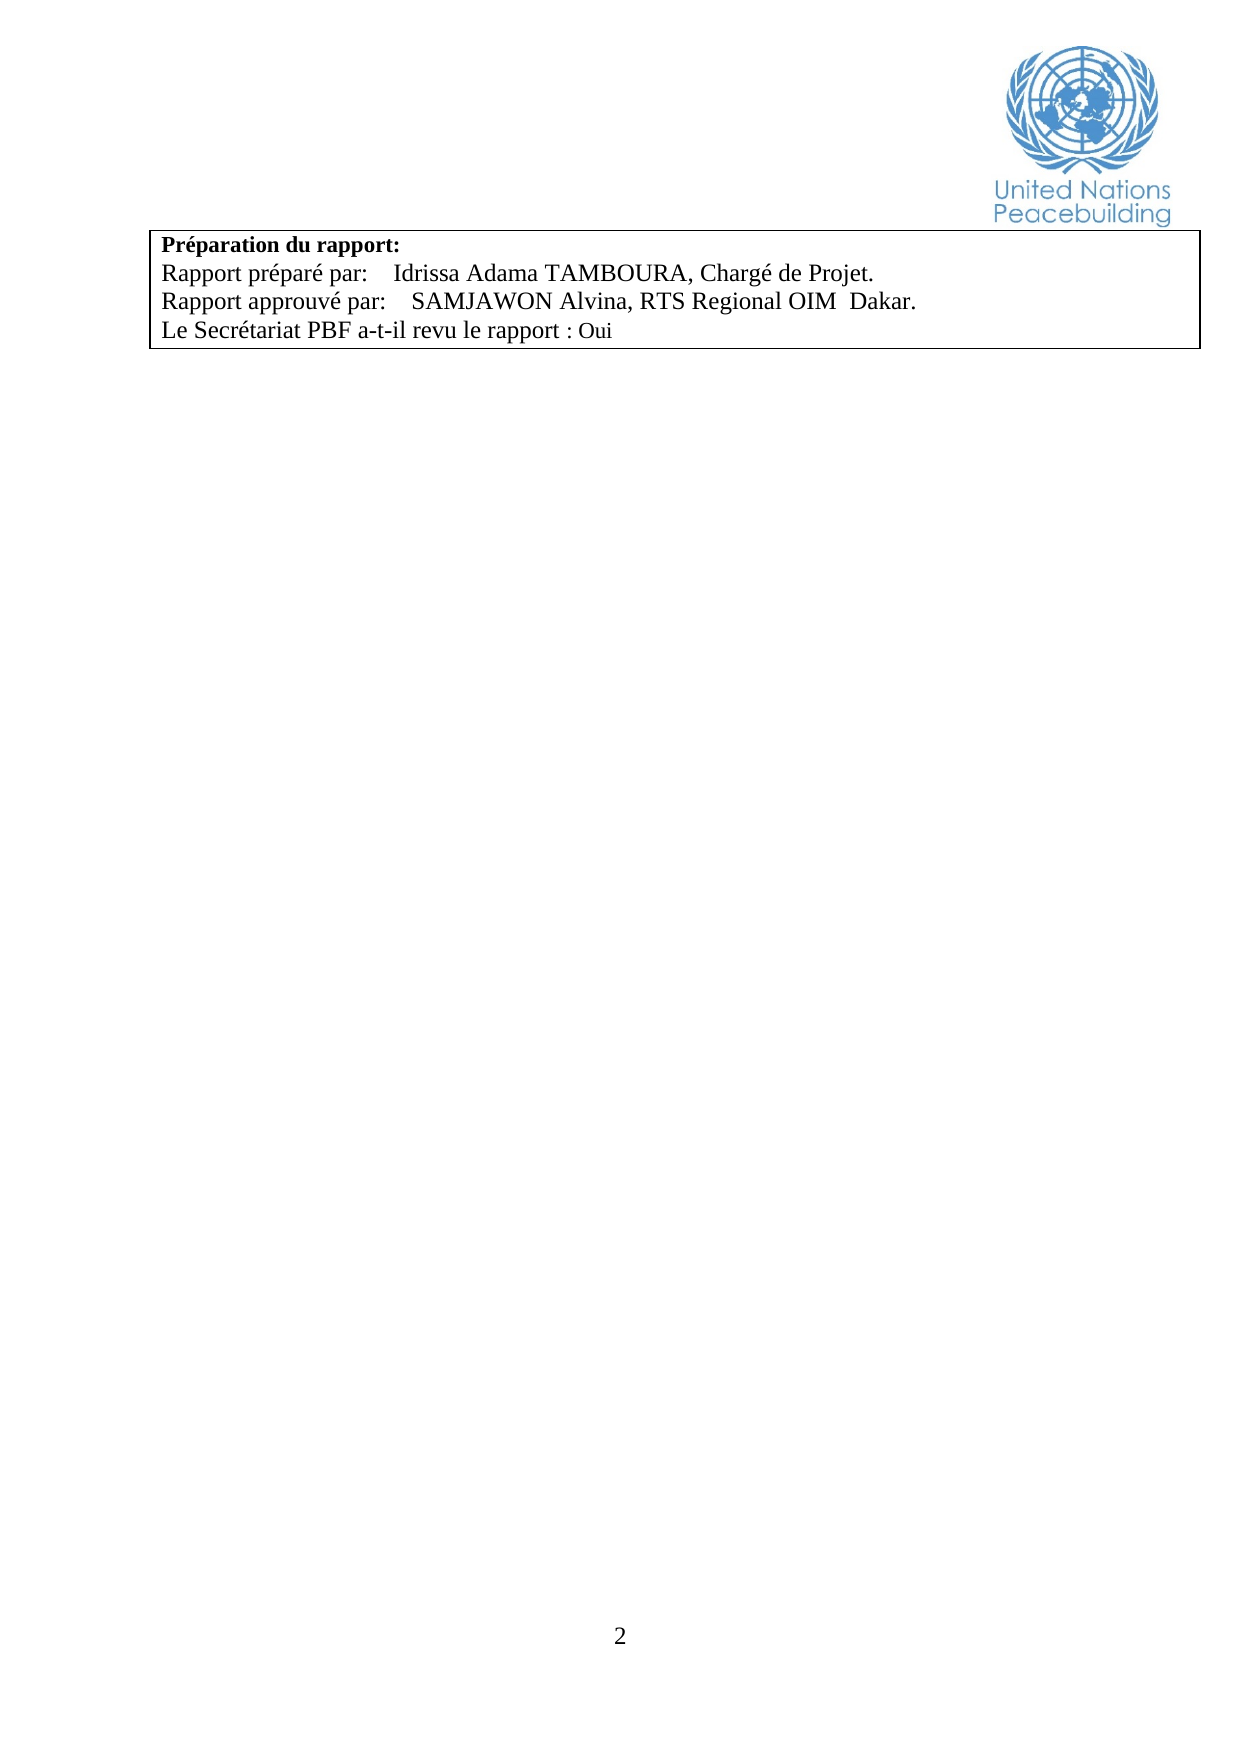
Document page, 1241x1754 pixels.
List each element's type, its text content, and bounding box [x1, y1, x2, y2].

picture [991, 46, 1173, 230]
table_cell Préparation du rapport: Rapport préparé par: Idrissa Adama TAMBOURA, Chargé de Projet. Rapport approuvé par: SAMJAWON Alvina, RTS Regional OIM Dakar. Le Secrétariat PBF a-t-il revu le rapport : [151, 231, 1199, 347]
